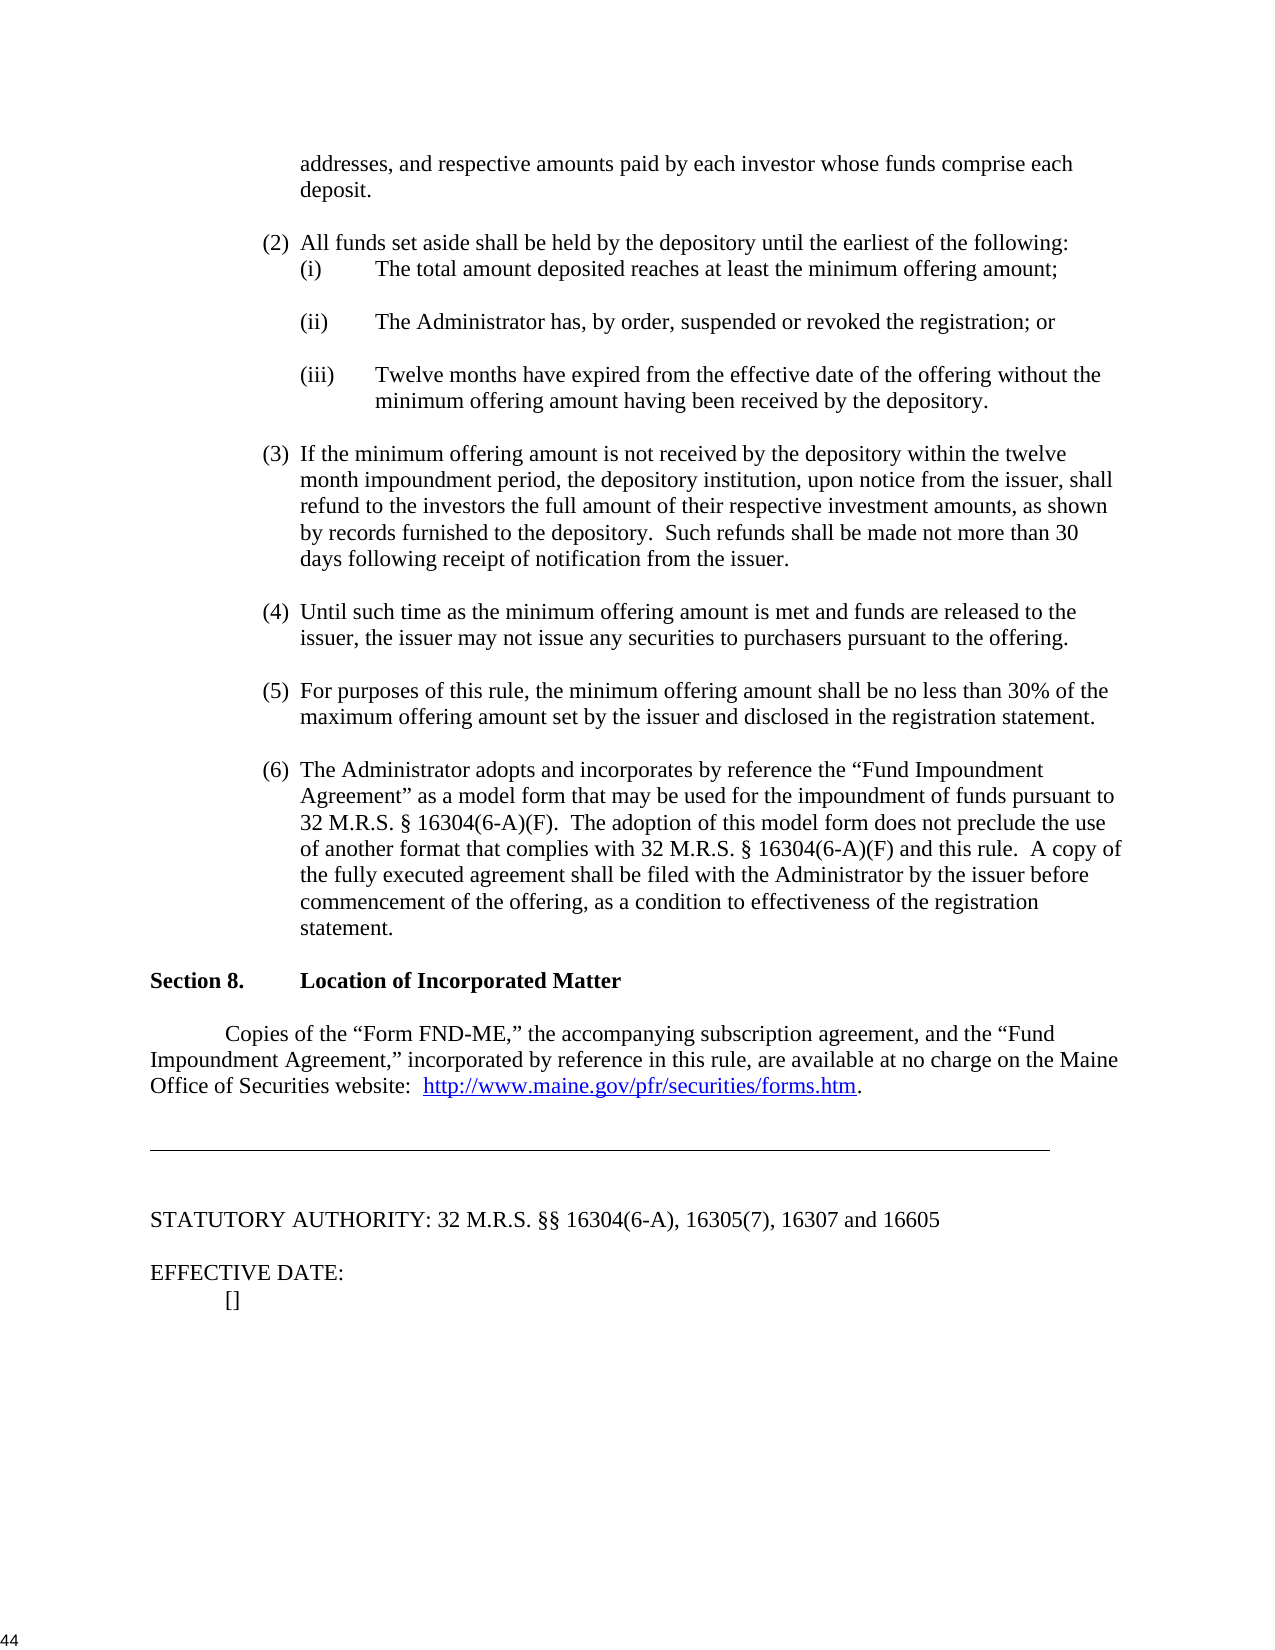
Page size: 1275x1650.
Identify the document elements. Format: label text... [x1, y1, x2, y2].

list If the minimum offering amount is not received by the depository within the twelve month impoundment period, the depository institution, upon notice from the issuer, shall refund to the investors the full amount of their respective investment amounts, as shown by records furnished to the depository. Such refunds shall be made not more than 30 days following receipt of notification from the issuer. [262, 440, 1125, 572]
text EFFECTIVE DATE: [150, 1259, 1125, 1286]
list The total amount deposited reaches at least the minimum offering amount; [300, 255, 1125, 282]
list Until such time as the minimum offering amount is met and funds are released to the issuer, the issuer may not issue any securities to purchasers pursuant to the offering. [262, 598, 1125, 651]
text Section 8. Location of Incorporated Matter [150, 967, 1125, 993]
text Copies of the “Form FND-ME,” the accompanying subscription agreement, and the “Fund Impoundment Agreement,” incorporated by reference in this rule, are available at no charge on the Maine Office of Securities website: http://www.maine.gov/pfr/securities/forms.htm. [150, 1020, 1125, 1099]
list The Administrator adopts and incorporates by reference the “Fund Impoundment Agreement” as a model form that may be used for the impoundment of funds pursuant to 32 M.R.S. § 16304(6-A)(F). The adoption of this model form does not preclude the use of another format that complies with 32 M.R.S. § 16304(6-A)(F) and this rule. A copy of the fully executed agreement shall be filed with the Administrator by the issuer before commencement of the offering, as a condition to effectiveness of the registration statement. [262, 756, 1125, 941]
list The Administrator has, by order, suspended or revoked the registration; or [300, 308, 1125, 334]
text STATUTORY AUTHORITY: 32 M.R.S. §§ 16304(6-A), 16305(7), 16307 and 16605 [150, 1207, 1125, 1233]
text (2) All funds set aside shall be held by the depository until the earliest of the following: [262, 229, 1125, 255]
list Twelve months have expired from the effective date of the offering without the minimum offering amount having been received by the depository. [300, 361, 1125, 413]
text [] [150, 1286, 1125, 1312]
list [262, 150, 1125, 203]
list For purposes of this rule, the minimum offering amount shall be no less than 30% of the maximum offering amount set by the issuer and disclosed in the registration statement. [262, 677, 1125, 730]
